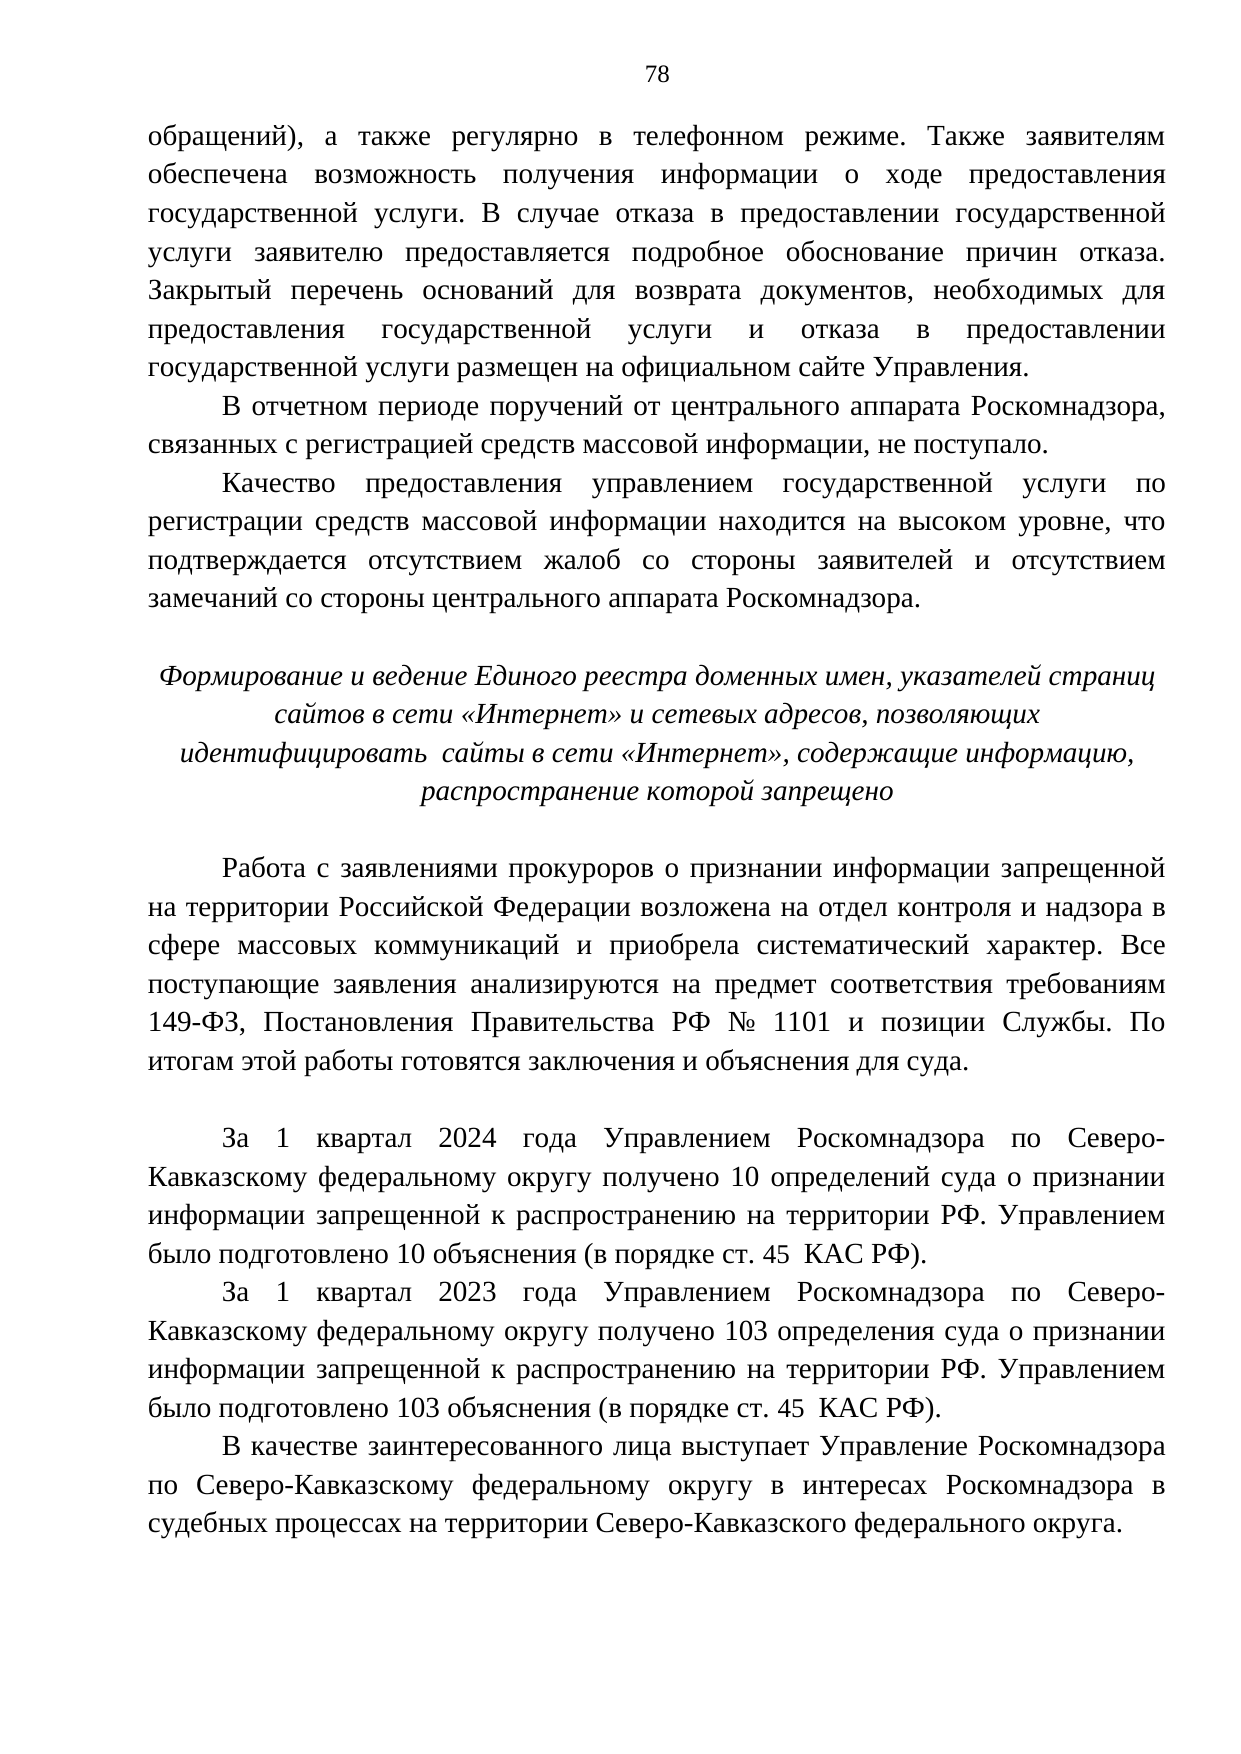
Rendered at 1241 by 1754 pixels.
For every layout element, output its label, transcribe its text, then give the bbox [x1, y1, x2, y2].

text В отчетном периоде поручений от центрального аппарата Роскомнадзора, связанных с регистрацией средств массовой информации, не поступало. [148, 388, 1166, 460]
text Качество предоставления управлением государственной услуги по регистрации средств массовой информации находится на высоком уровне, что подтверждается отсутствием жалоб со стороны заявителей и отсутствием замечаний со стороны центрального аппарата Роскомнадзора. [148, 465, 1166, 614]
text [148, 118, 1166, 383]
text Формирование и ведение Единого реестра доменных имен, указателей страниц сайтов в сети «Интернет» и сетевых адресов, позволяющих идентифицировать сайты в сети «Интернет», содержащие информацию, распространение которой запрещено [148, 658, 1166, 807]
text За 1 квартал 2023 года Управлением Роскомнадзора по Северо-Кавказскому федеральному округу получено 103 определения суда о признании информации запрещенной к распространению на территории РФ. Управлением было подготовлено 103 объяснения (в порядке ст. 45 КАС РФ). [148, 1274, 1166, 1423]
text Работа с заявлениями прокуроров о признании информации запрещенной на территории Российской Федерации возложена на отдел контроля и надзора в сфере массовых коммуникаций и приобрела систематический характер. Все поступающие заявления анализируются на предмет соответствия требованиям 149-ФЗ, Постановления Правительства РФ № 1101 и позиции Службы. По итогам этой работы готовятся заключения и объяснения для суда. [148, 850, 1166, 1115]
text В качестве заинтересованного лица выступает Управление Роскомнадзора по Северо-Кавказскому федеральному округу в интересах Роскомнадзора в судебных процессах на территории Северо-Кавказского федерального округа. [148, 1428, 1166, 1539]
text За 1 квартал 2024 года Управлением Роскомнадзора по Северо-Кавказскому федеральному округу получено 10 определений суда о признании информации запрещенной к распространению на территории РФ. Управлением было подготовлено 10 объяснения (в порядке ст. 45 КАС РФ). [148, 1120, 1166, 1269]
